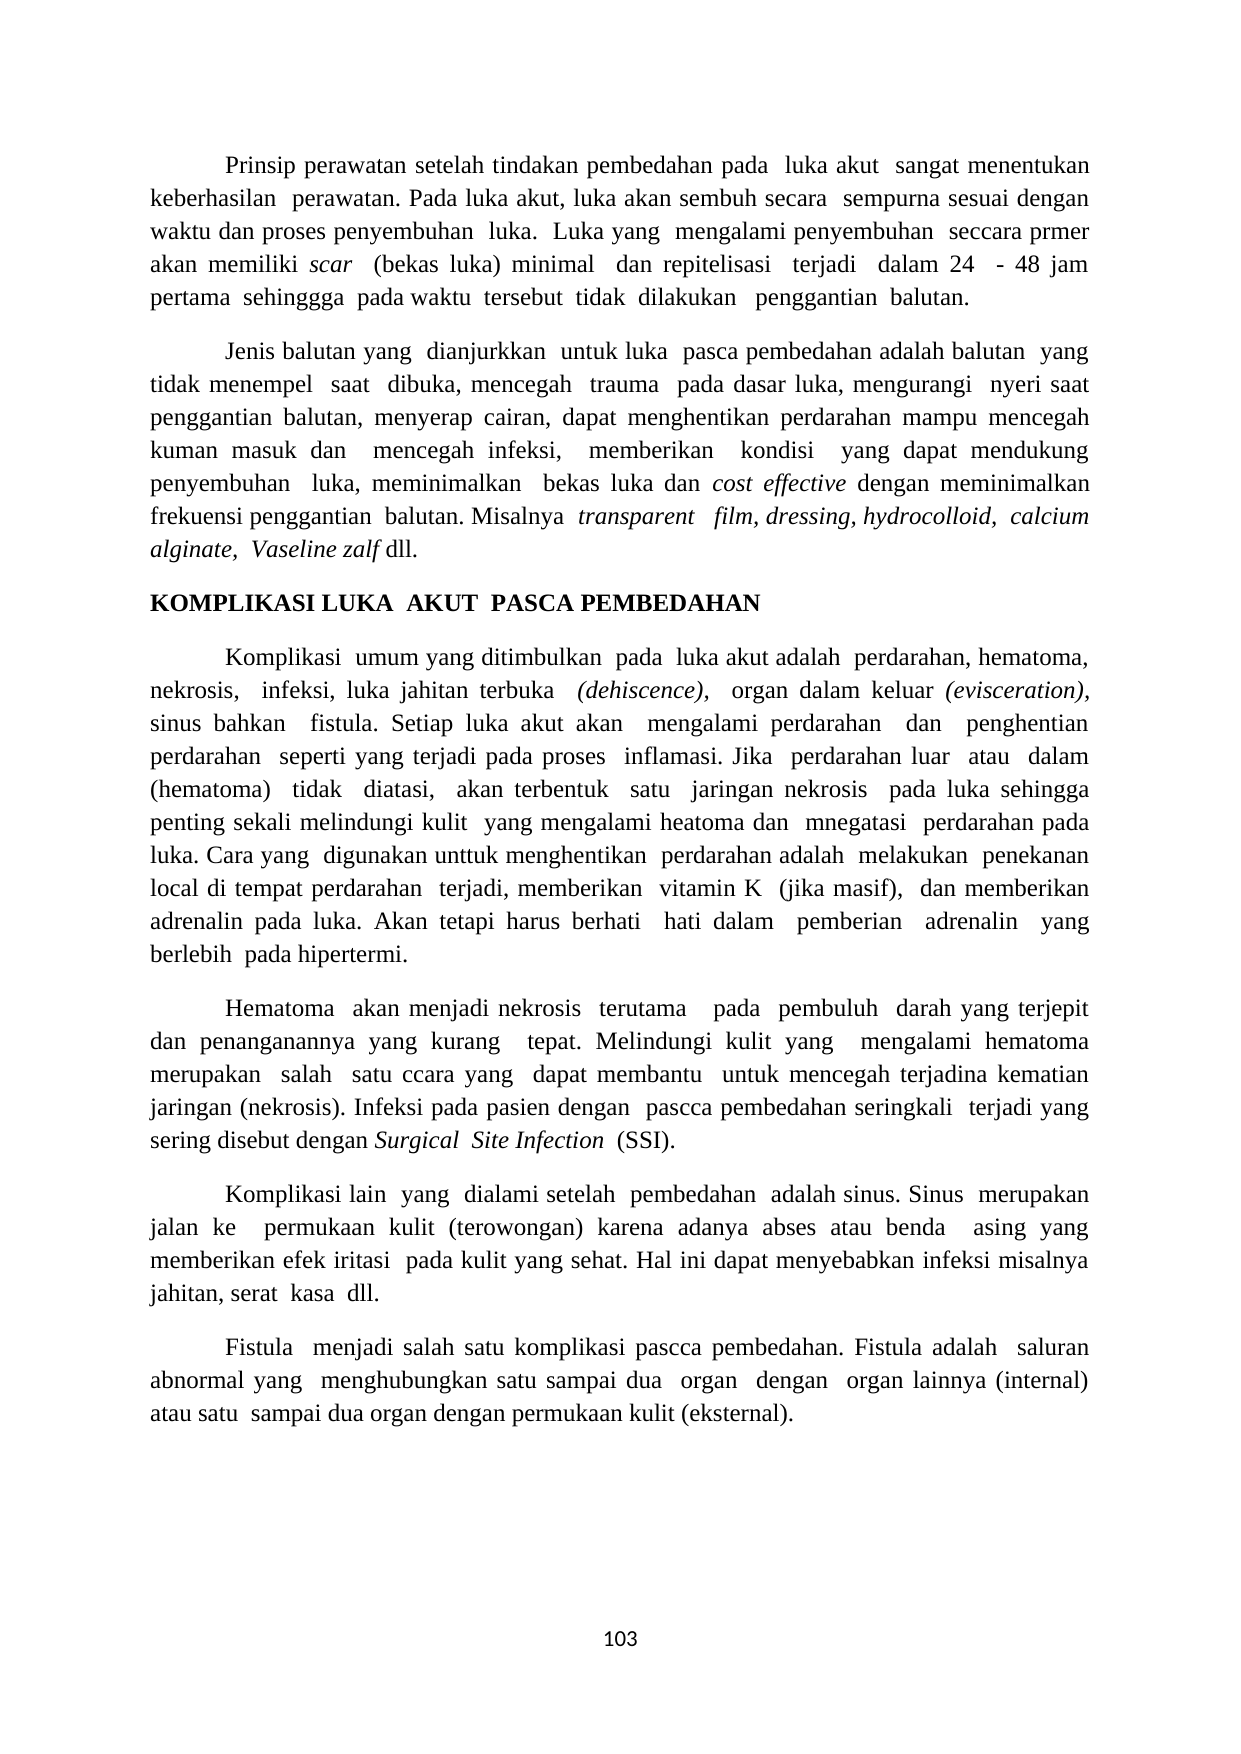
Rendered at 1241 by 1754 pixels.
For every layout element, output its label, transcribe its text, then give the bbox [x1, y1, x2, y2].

text Fistula menjadi salah satu komplikasi pascca pembedahan. Fistula adalah saluran abnormal yang menghubungkan satu sampai dua organ dengan organ lainnya (internal) atau satu sampai dua organ dengan permukaan kulit (eksternal). [150, 1332, 1090, 1426]
text Hematoma akan menjadi nekrosis terutama pada pembuluh darah yang terjepit dan penanganannya yang kurang tepat. Melindungi kulit yang mengalami hematoma merupakan salah satu ccara yang dapat membantu untuk mencegah terjadina kematian jaringan (nekrosis). Infeksi pada pasien dengan pascca pembedahan seringkali terjadi yang sering disebut dengan Surgical Site Infection (SSI). [150, 993, 1090, 1154]
text Komplikasi umum yang ditimbulkan pada luka akut adalah perdarahan, hematoma, nekrosis, infeksi, luka jahitan terbuka (dehiscence), organ dalam keluar (evisceration), sinus bahkan fistula. Setiap luka akut akan mengalami perdarahan dan penghentian perdarahan seperti yang terjadi pada proses inflamasi. Jika perdarahan luar atau dalam (hematoma) tidak diatasi, akan terbentuk satu jaringan nekrosis pada luka sehingga penting sekali melindungi kulit yang mengalami heatoma dan mnegatasi perdarahan pada luka. Cara yang digunakan unttuk menghentikan perdarahan adalah melakukan penekanan local di tempat perdarahan terjadi, memberikan vitamin K (jika masif), dan memberikan adrenalin pada luka. Akan tetapi harus berhati hati dalam pemberian adrenalin yang berlebih pada hipertermi. [150, 642, 1090, 968]
text Prinsip perawatan setelah tindakan pembedahan pada luka akut sangat menentukan keberhasilan perawatan. Pada luka akut, luka akan sembuh secara sempurna sesuai dengan waktu dan proses penyembuhan luka. Luka yang mengalami penyembuhan seccara prmer akan memiliki scar (bekas luka) minimal dan repitelisasi terjadi dalam 24 - 48 jam pertama sehinggga pada waktu tersebut tidak dilakukan penggantian balutan. [150, 150, 1090, 311]
text Jenis balutan yang dianjurkkan untuk luka pasca pembedahan adalah balutan yang tidak menempel saat dibuka, mencegah trauma pada dasar luka, mengurangi nyeri saat penggantian balutan, menyerap cairan, dapat menghentikan perdarahan mampu mencegah kuman masuk dan mencegah infeksi, memberikan kondisi yang dapat mendukung penyembuhan luka, meminimalkan bekas luka dan cost effective dengan meminimalkan frekuensi penggantian balutan. Misalnya transparent film, dressing, hydrocolloid, calcium alginate, Vaseline zalf dll. [150, 336, 1090, 563]
text KOMPLIKASI LUKA AKUT PASCA PEMBEDAHAN [150, 588, 1090, 617]
text Komplikasi lain yang dialami setelah pembedahan adalah sinus. Sinus merupakan jalan ke permukaan kulit (terowongan) karena adanya abses atau benda asing yang memberikan efek iritasi pada kulit yang sehat. Hal ini dapat menyebabkan infeksi misalnya jahitan, serat kasa dll. [150, 1179, 1090, 1307]
